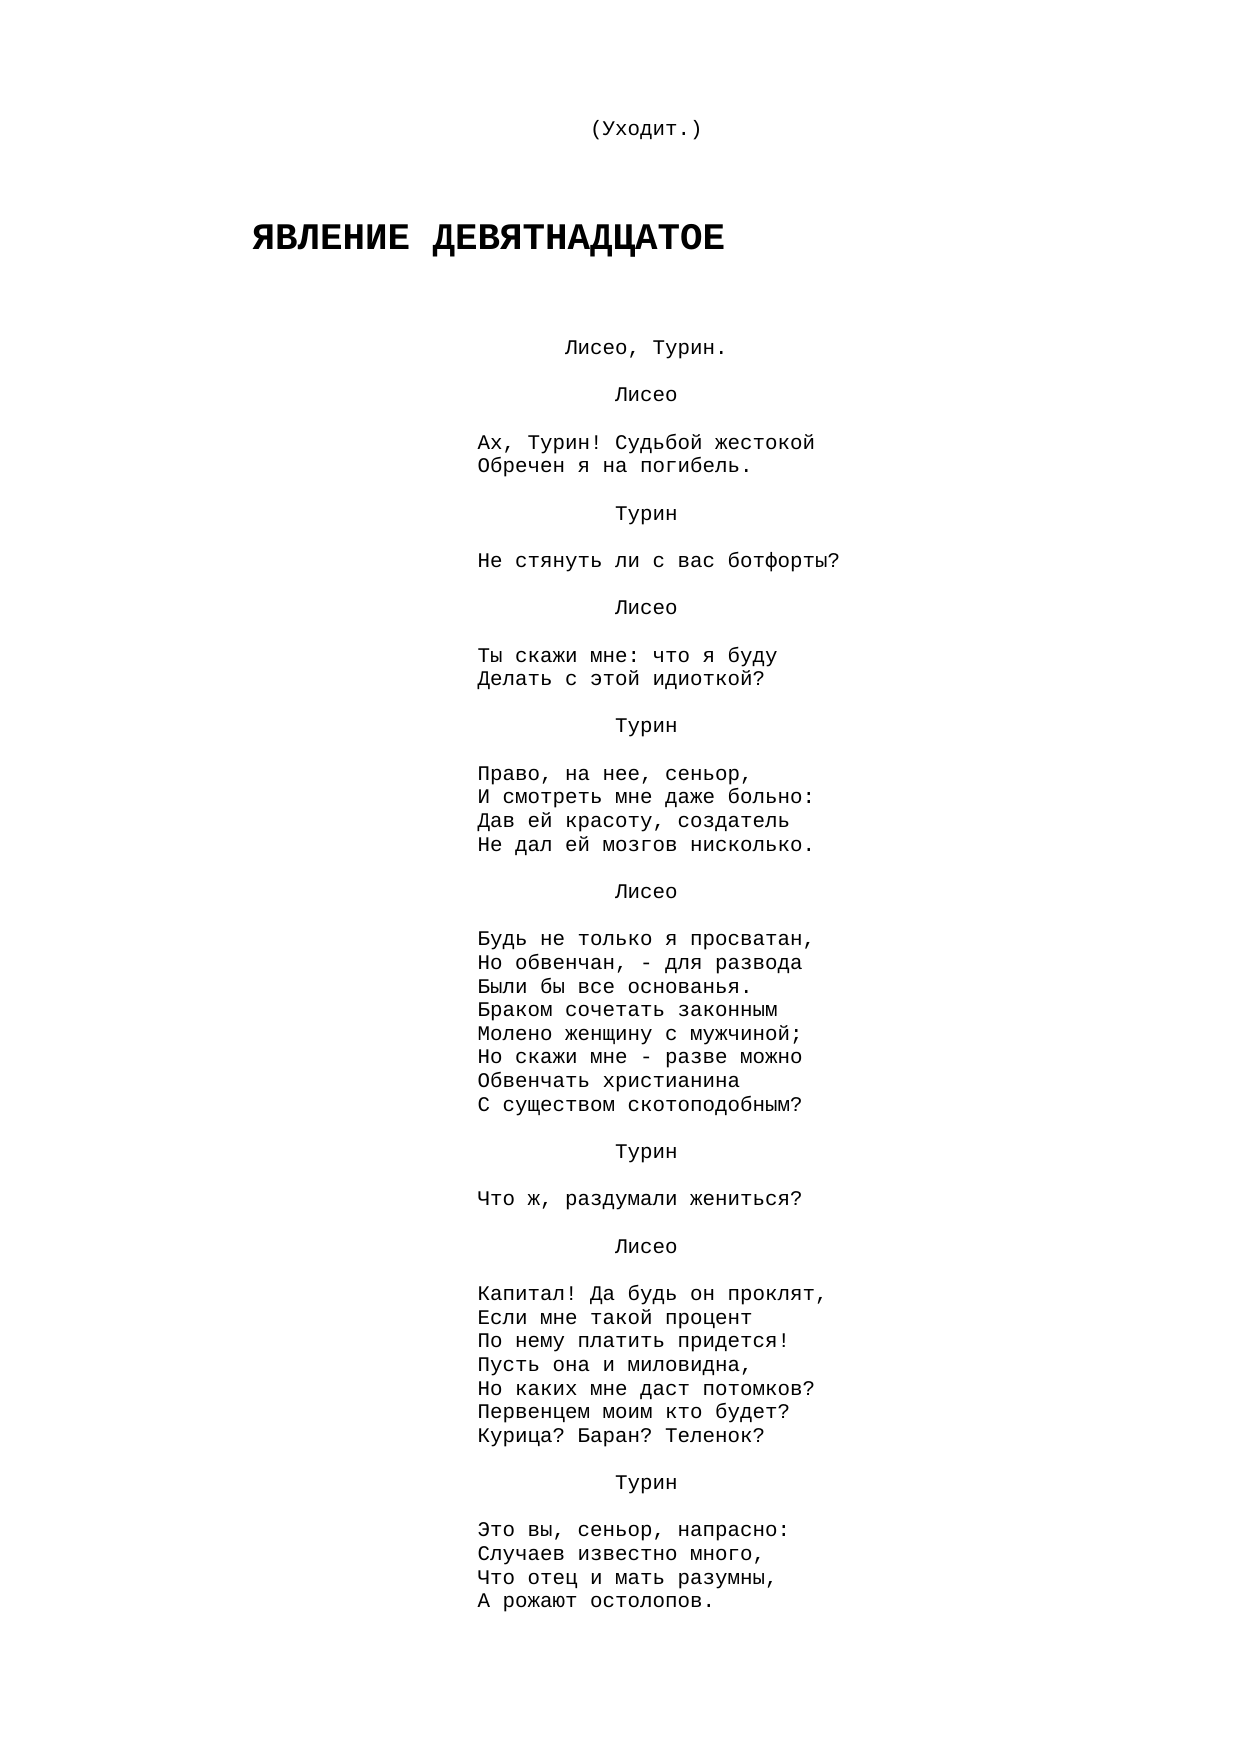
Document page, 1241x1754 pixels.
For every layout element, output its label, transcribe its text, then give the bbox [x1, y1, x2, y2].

text Курица? Баран? Теленок? [177, 1425, 1152, 1448]
text Но скажи мне - разве можно [177, 1047, 1152, 1070]
text Ах, Турин! Судьбой жестокой [177, 432, 1152, 455]
text И смотреть мне даже больно: [177, 786, 1152, 810]
text (Уходит.) [177, 118, 1152, 142]
text А рожают остолопов. [177, 1590, 1152, 1614]
text Лисео [177, 597, 1152, 621]
text Ты скажи мне: что я буду [177, 644, 1152, 668]
text Турин [177, 503, 1152, 526]
text Что ж, раздумали жениться? [177, 1188, 1152, 1212]
text Лисео [177, 384, 1152, 408]
text Были бы все основанья. [177, 976, 1152, 999]
text Будь не только я просватан, [177, 928, 1152, 952]
text Турин [177, 1141, 1152, 1165]
text Обречен я на погибель. [177, 455, 1152, 479]
text Случаев известно много, [177, 1543, 1152, 1567]
text Молено женщину с мужчиной; [177, 1023, 1152, 1047]
text Турин [177, 1472, 1152, 1496]
text Что отец и мать разумны, [177, 1567, 1152, 1590]
text Первенцем моим кто будет? [177, 1401, 1152, 1425]
text Делать с этой идиоткой? [177, 668, 1152, 692]
text Не стянуть ли с вас ботфорты? [177, 550, 1152, 574]
text С существом скотоподобным? [177, 1094, 1152, 1117]
text Обвенчать христианина [177, 1070, 1152, 1094]
text Капитал! Да будь он проклят, [177, 1283, 1152, 1307]
text Право, на нее, сеньор, [177, 763, 1152, 786]
text Не дал ей мозгов нисколько. [177, 834, 1152, 857]
subtitle ЯВЛЕНИЕ ДЕВЯТНАДЦАТОЕ [252, 218, 1152, 261]
text Лисео, Турин. [177, 337, 1152, 361]
text Но каких мне даст потомков? [177, 1378, 1152, 1401]
text Дав ей красоту, создатель [177, 810, 1152, 834]
text Браком сочетать законным [177, 999, 1152, 1023]
text Это вы, сеньор, напрасно: [177, 1519, 1152, 1543]
text Турин [177, 716, 1152, 739]
text Пусть она и миловидна, [177, 1354, 1152, 1378]
text По нему платить придется! [177, 1330, 1152, 1354]
text Лисео [177, 881, 1152, 905]
text Лисео [177, 1236, 1152, 1259]
text Но обвенчан, - для развода [177, 952, 1152, 976]
text Если мне такой процент [177, 1307, 1152, 1330]
